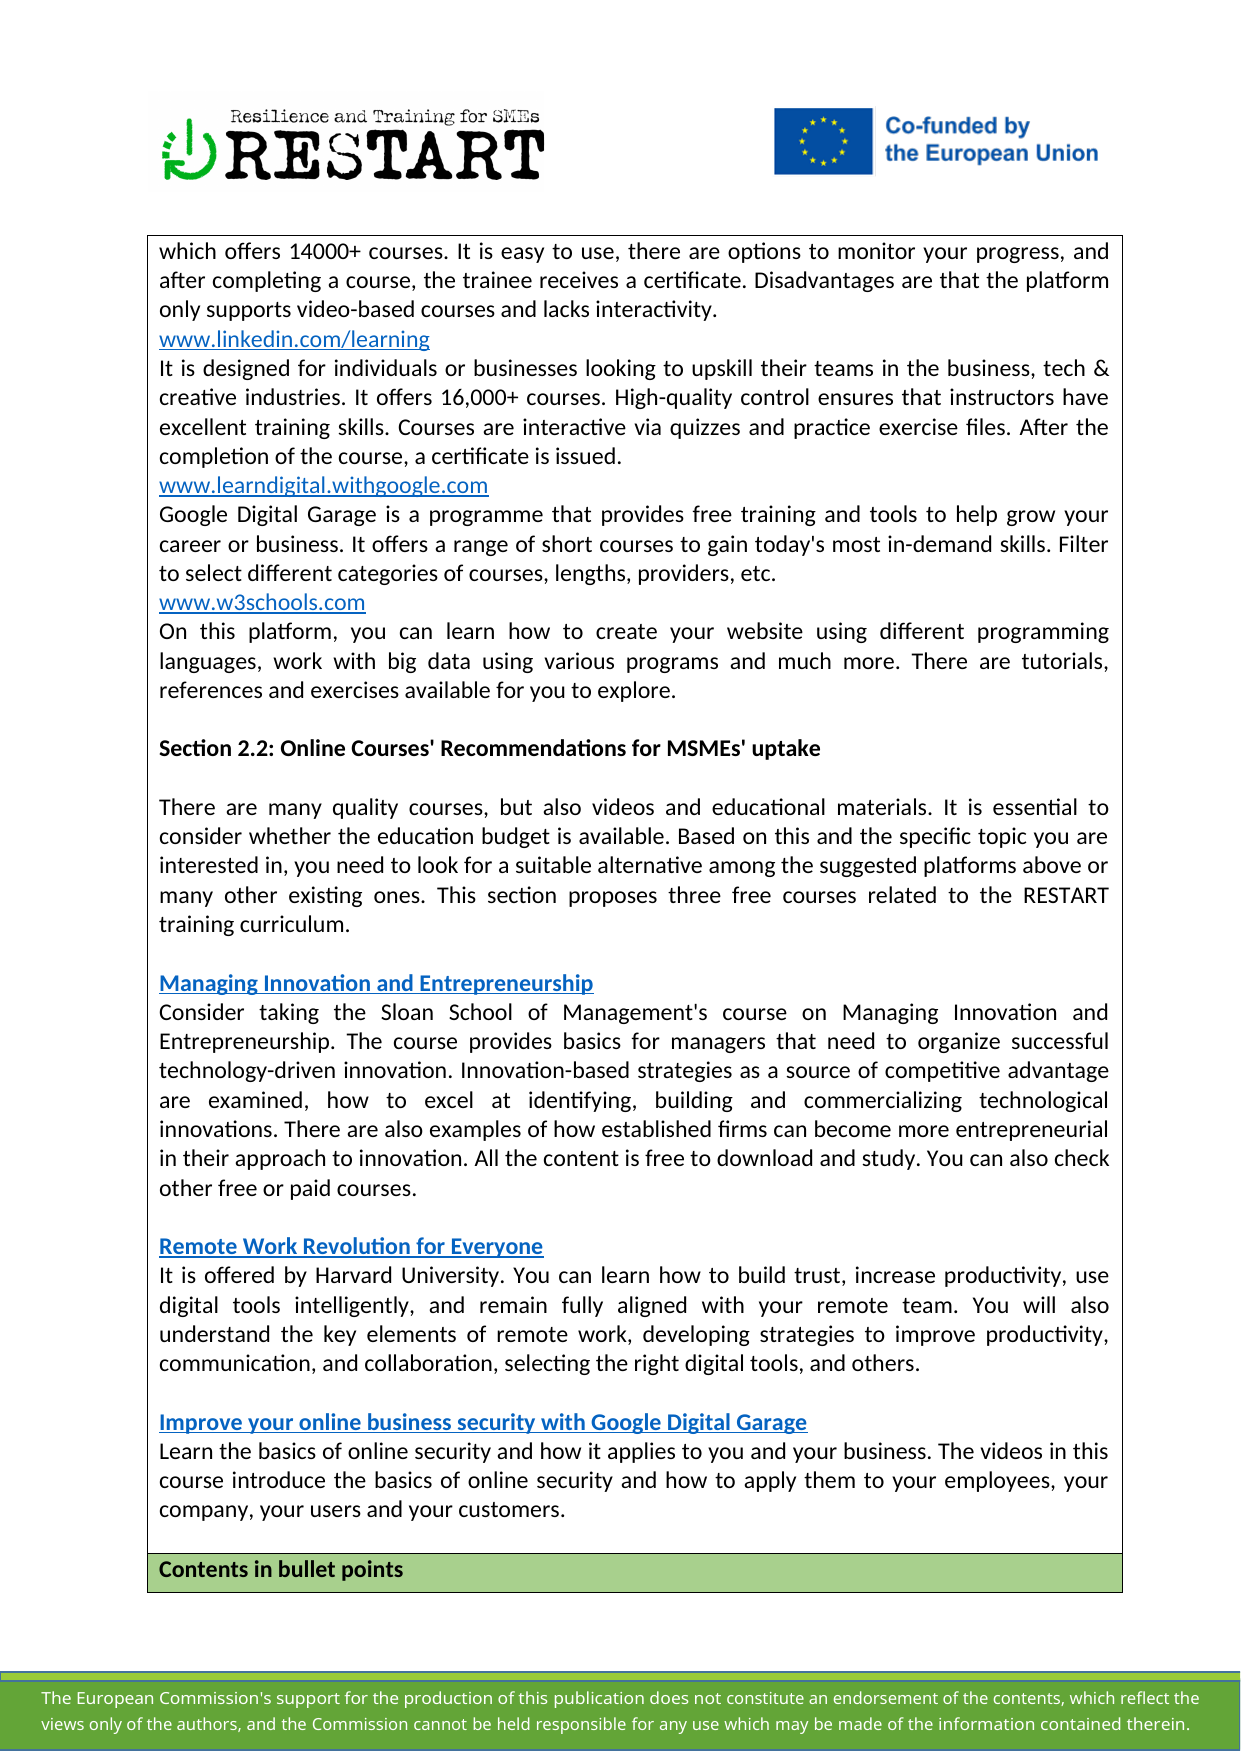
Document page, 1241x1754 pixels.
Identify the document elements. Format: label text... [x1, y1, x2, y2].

table_cell Contents in bullet points [148, 1554, 1122, 1592]
picture [770, 104, 1123, 179]
picture [147, 91, 544, 192]
